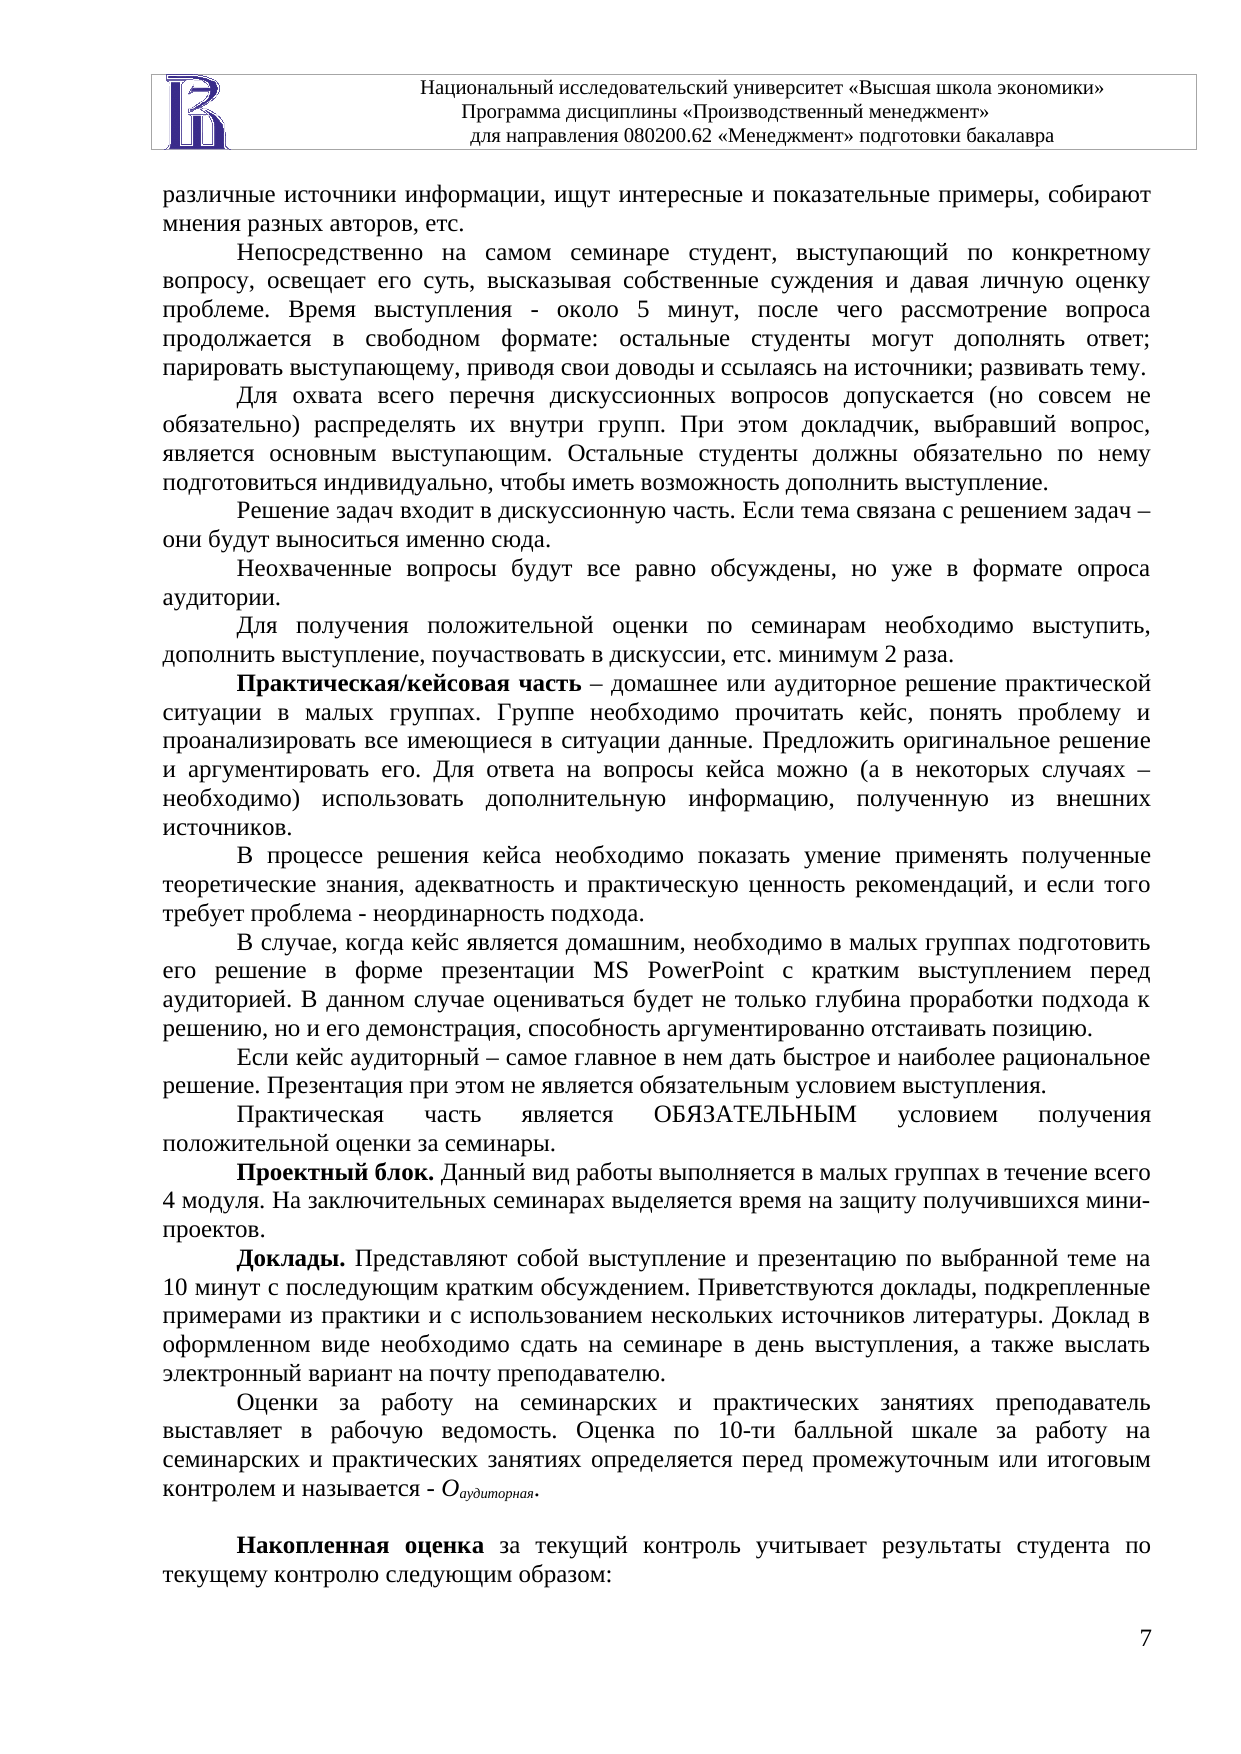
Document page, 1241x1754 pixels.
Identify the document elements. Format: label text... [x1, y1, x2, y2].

text Для получения положительной оценки по семинарам необходимо выступить, дополнить выступление, поучаствовать в дискуссии, етс. минимум 2 раза. [162, 610, 1152, 668]
text Накопленная оценка за текущий контроль учитывает результаты студента по текущему контролю следующим образом: [162, 1530, 1152, 1588]
text Оценки за работу на семинарских и практических занятиях преподаватель выставляет в рабочую ведомость. Оценка по 10-ти балльной шкале за работу на семинарских и практических занятиях определяется перед промежуточным или итоговым контролем и называется - Оаудиторная. [162, 1387, 1152, 1502]
text Доклады. Представляют собой выступление и презентацию по выбранной теме на 10 минут с последующим кратким обсуждением. Приветствуются доклады, подкрепленные примерами из практики и с использованием нескольких источников литературы. Доклад в оформленном виде необходимо сдать на семинаре в день выступления, а также выслать электронный вариант на почту преподавателю. [162, 1243, 1152, 1387]
text Практическая/кейсовая часть – домашнее или аудиторное решение практической ситуации в малых группах. Группе необходимо прочитать кейс, понять проблему и проанализировать все имеющиеся в ситуации данные. Предложить оригинальное решение и аргументировать его. Для ответа на вопросы кейса можно (а в некоторых случаях – необходимо) использовать дополнительную информацию, полученную из внешних источников. [162, 668, 1152, 840]
text Практическая часть является ОБЯЗАТЕЛЬНЫМ условием получения положительной оценки за семинары. [162, 1099, 1152, 1157]
text Если кейс аудиторный – самое главное в нем дать быстрое и наиболее рациональное решение. Презентация при этом не является обязательным условием выступления. [162, 1042, 1152, 1099]
text Для охвата всего перечня дискуссионных вопросов допускается (но совсем не обязательно) распределять их внутри групп. При этом докладчик, выбравший вопрос, является основным выступающим. Остальные студенты должны обязательно по нему подготовиться индивидуально, чтобы иметь возможность дополнить выступление. [162, 380, 1152, 495]
text Неохваченные вопросы будут все равно обсуждены, но уже в формате опроса аудитории. [162, 553, 1152, 610]
text В процессе решения кейса необходимо показать умение применять полученные теоретические знания, адекватность и практическую ценность рекомендаций, и если того требует проблема - неординарность подхода. [162, 840, 1152, 927]
text В случае, когда кейс является домашним, необходимо в малых группах подготовить его решение в форме презентации MS PowerPoint с кратким выступлением перед аудиторией. В данном случае оцениваться будет не только глубина проработки подхода к решению, но и его демонстрация, способность аргументированно отстаивать позицию. [162, 927, 1152, 1042]
text Проектный блок. Данный вид работы выполняется в малых группах в течение всего 4 модуля. На заключительных семинарах выделяется время на защиту получившихся мини-проектов. [162, 1157, 1152, 1243]
text Непосредственно на самом семинаре студент, выступающий по конкретному вопросу, освещает его суть, высказывая собственные суждения и давая личную оценку проблеме. Время выступления - около 5 минут, после чего рассмотрение вопроса продолжается в свободном формате: остальные студенты могут дополнять ответ; парировать выступающему, приводя свои доводы и ссылаясь на источники; развивать тему. [162, 237, 1152, 380]
text Решение задач входит в дискуссионную часть. Если тема связана с решением задач – они будут выноситься именно сюда. [162, 495, 1152, 553]
picture [162, 74, 232, 150]
